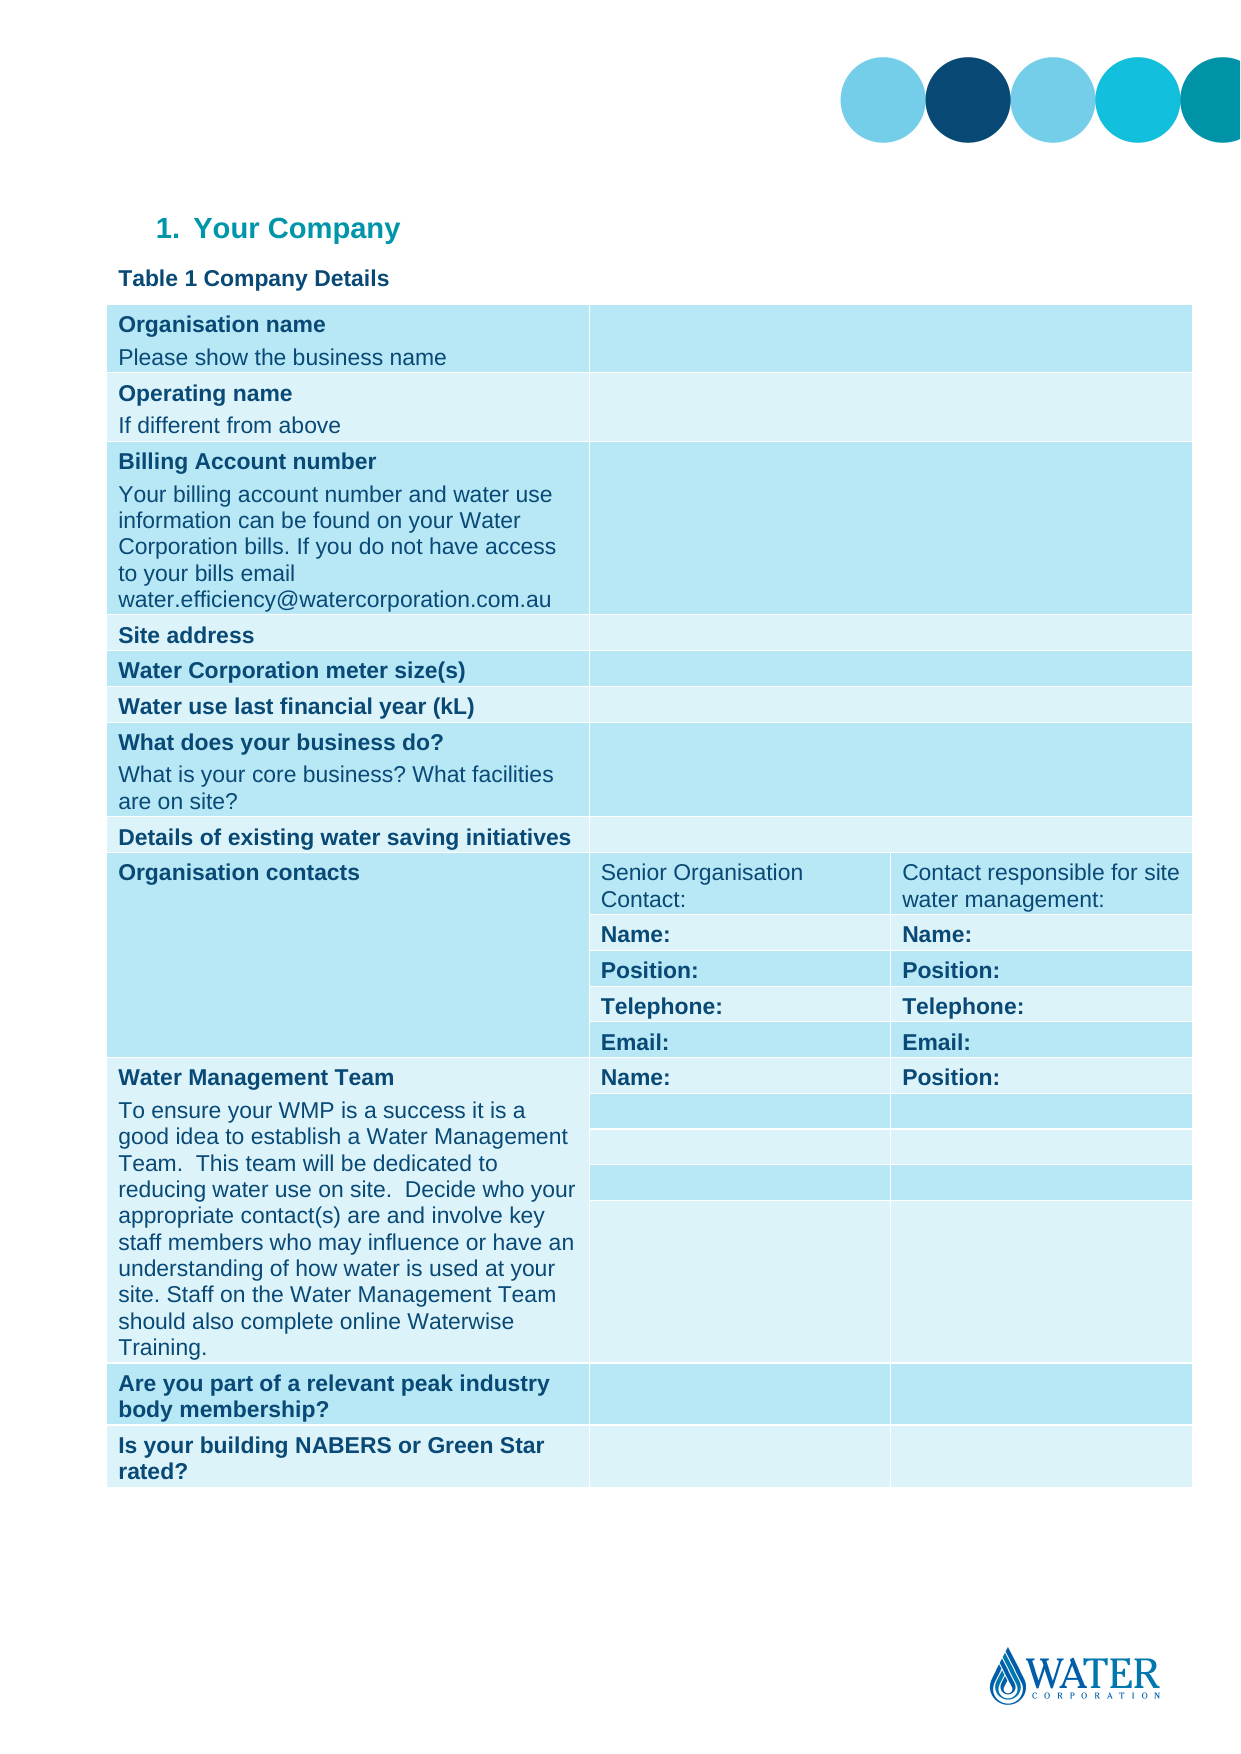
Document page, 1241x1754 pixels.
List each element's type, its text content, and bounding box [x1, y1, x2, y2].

table_cell Position: [891, 951, 1192, 986]
table_cell Are you part of a relevant peak industry body membership? [107, 1364, 589, 1424]
table_cell Name: [590, 1058, 890, 1093]
table_cell Telephone: [590, 987, 890, 1021]
table_cell [891, 1094, 1192, 1128]
table_cell Contact responsible for site water management: [891, 853, 1192, 914]
table_cell Position: [590, 951, 890, 986]
table_cell [590, 651, 1192, 686]
table_cell Is your building NABERS or Green Star rated? [107, 1426, 589, 1487]
subtitle Your Company [156, 211, 1181, 244]
table_cell Organisation contacts [107, 853, 589, 1057]
table_cell [590, 1364, 890, 1424]
table_cell [590, 817, 1192, 852]
table_cell [891, 1165, 1192, 1200]
table_header [590, 305, 1192, 372]
table_cell [891, 1201, 1192, 1362]
table_cell [891, 1130, 1192, 1164]
table_cell Water Corporation meter size(s) [107, 651, 589, 686]
table_cell [590, 1094, 890, 1128]
table_cell [590, 1426, 890, 1487]
picture [7, 1599, 1241, 1742]
table_cell Senior Organisation Contact: [590, 853, 890, 914]
table_cell [590, 615, 1192, 650]
table_cell Telephone: [891, 987, 1192, 1021]
table_cell [590, 442, 1192, 614]
table_cell Water use last financial year (kL) [107, 687, 589, 722]
table_cell Email: [891, 1022, 1192, 1057]
table_header Organisation name Please show the business name [107, 305, 589, 372]
table_cell Name: [891, 915, 1192, 950]
table_cell [590, 1201, 890, 1362]
table_cell [891, 1426, 1192, 1487]
table_cell Site address [107, 615, 589, 650]
table_cell Water Management Team To ensure your WMP is a success it is a good idea to establish a Water Management Team. This team will be dedicated to reducing water use on site. Decide who your appropriate contact(s) are and involve key staff members who may influence or have an understanding of how water is used at your site. Staff on the Water Management Team should also complete online Waterwise Training. [107, 1058, 589, 1362]
text Table 1 Company Details [118, 265, 1181, 291]
table_cell Billing Account number Your billing account number and water use information can be found on your Water Corporation bills. If you do not have access to your bills email water.efficiency@watercorporation.com.au [107, 442, 589, 614]
table_cell Email: [590, 1022, 890, 1057]
table_cell Details of existing water saving initiatives [107, 817, 589, 852]
table_cell [590, 723, 1192, 816]
picture [1, 0, 1241, 195]
table_cell [891, 1364, 1192, 1424]
table_cell What does your business do? What is your core business? What facilities are on site? [107, 723, 589, 816]
table_cell [590, 373, 1192, 441]
table_cell Name: [590, 915, 890, 950]
table_cell [590, 1165, 890, 1200]
table_cell Operating name If different from above [107, 373, 589, 441]
table_cell [590, 1130, 890, 1164]
table_cell Position: [891, 1058, 1192, 1093]
table_cell [590, 687, 1192, 722]
